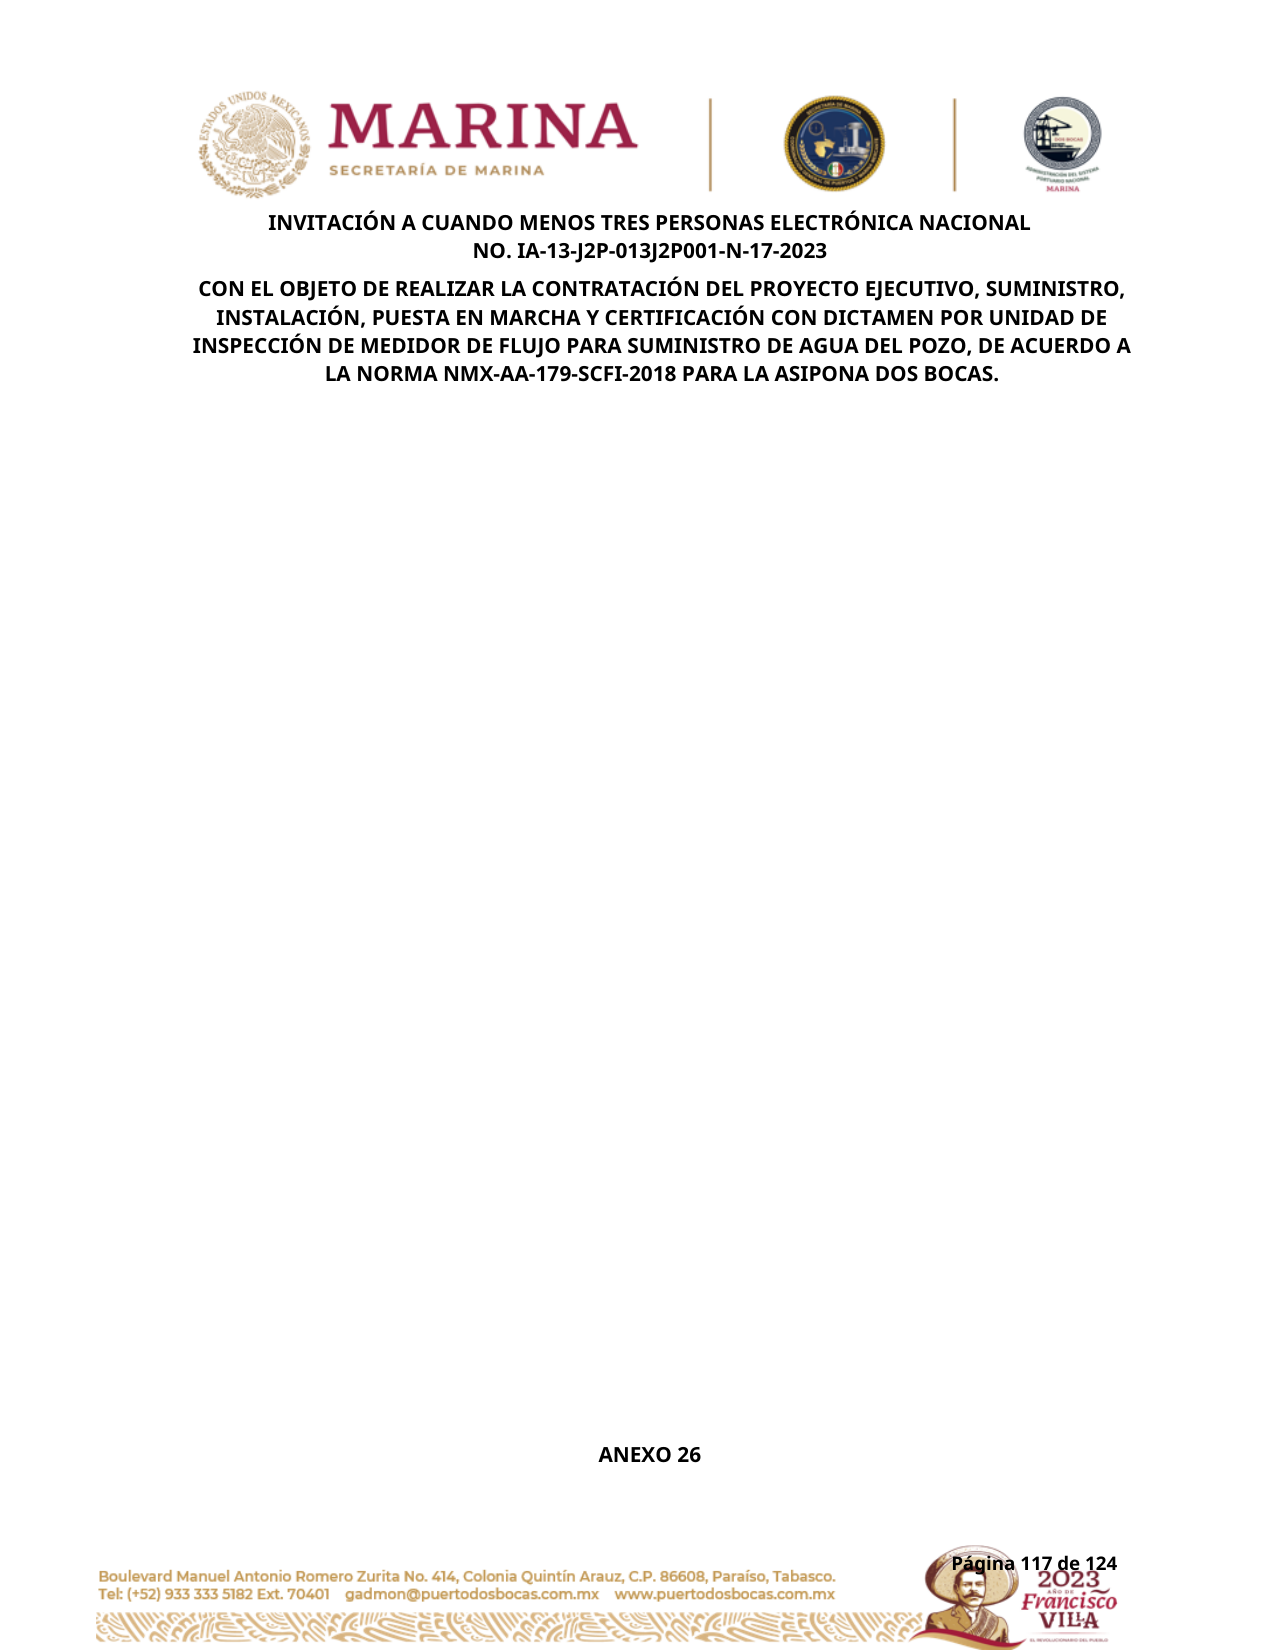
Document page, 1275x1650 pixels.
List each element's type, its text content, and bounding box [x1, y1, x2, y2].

picture [88, 1544, 1124, 1650]
picture [189, 73, 1110, 209]
text ANEXO 26 [177, 1440, 1122, 1468]
